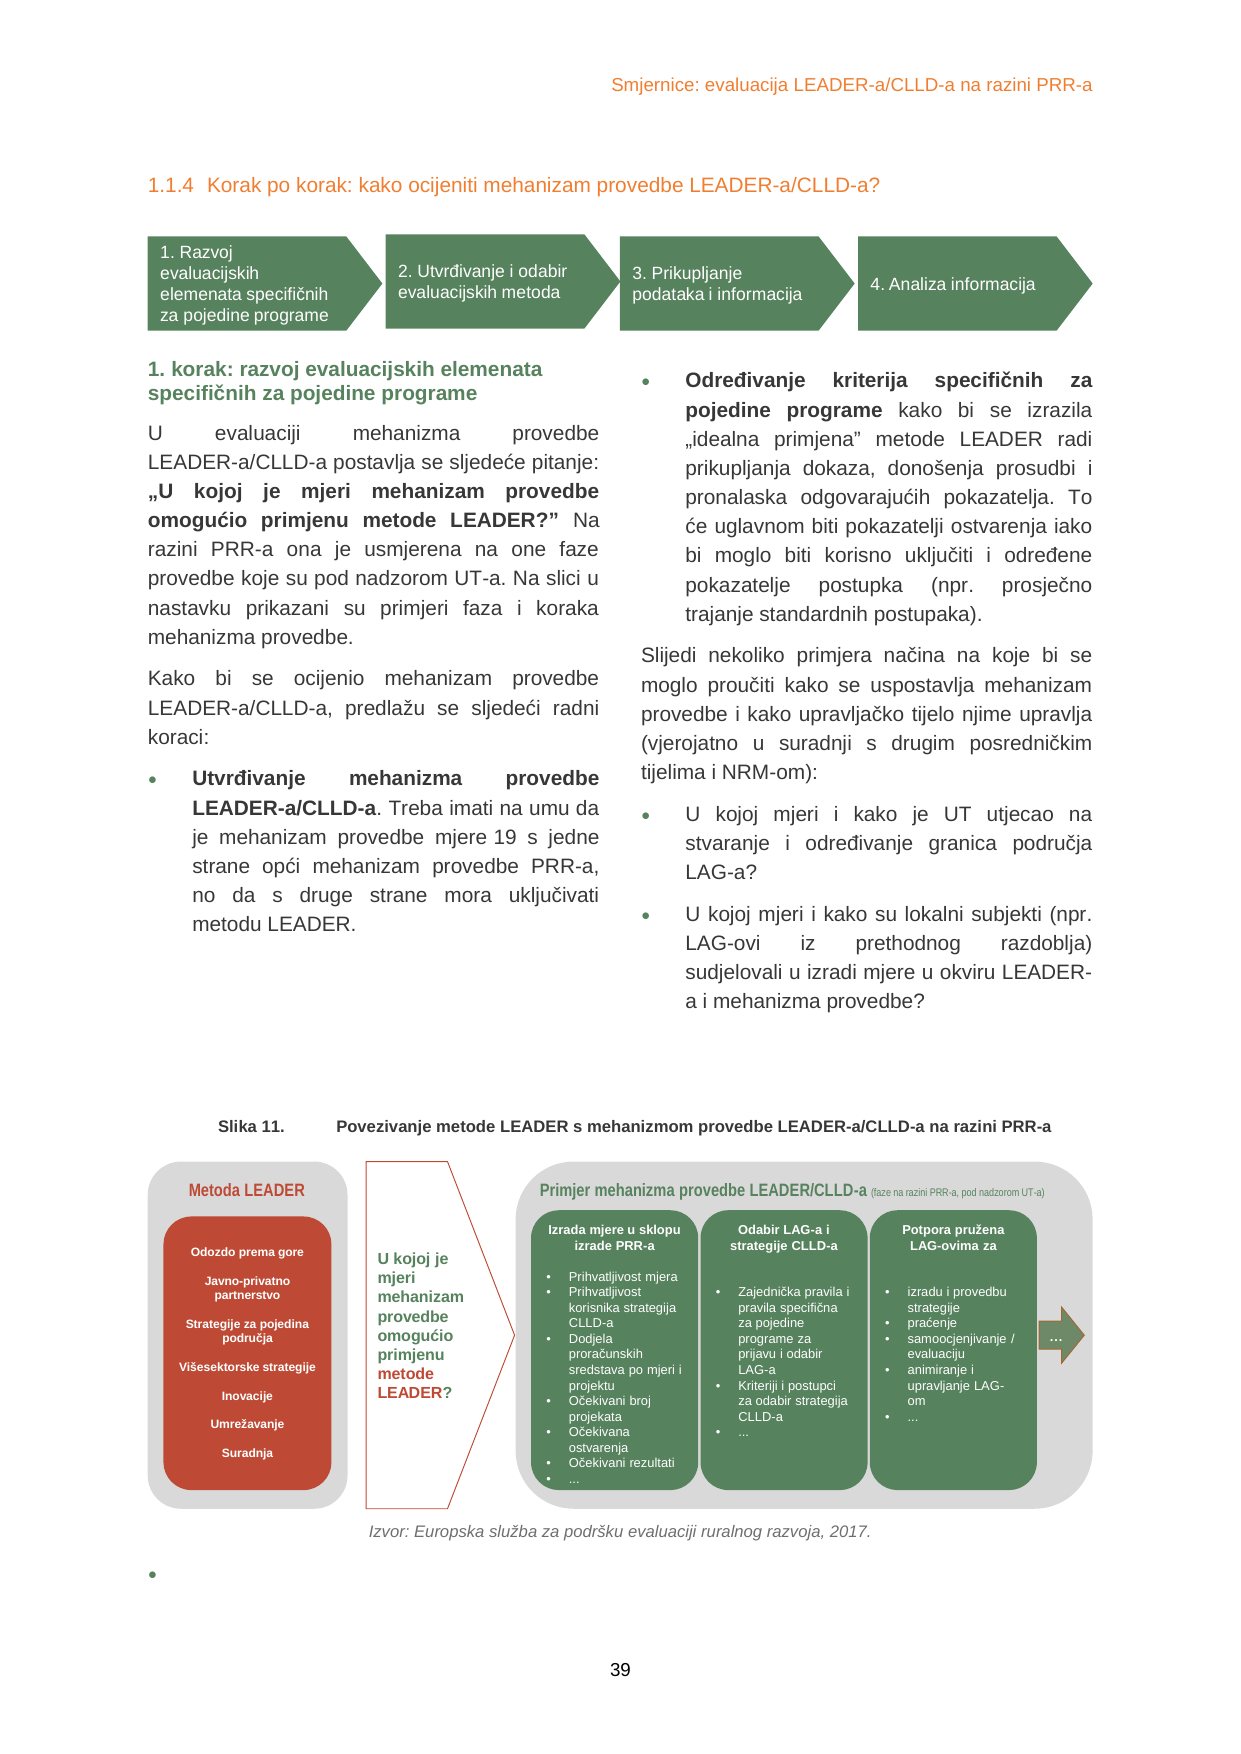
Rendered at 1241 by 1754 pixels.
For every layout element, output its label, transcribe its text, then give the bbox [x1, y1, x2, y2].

list U kojoj mjeri i kako je UT utjecao na stvaranje i određivanje granica područja LAG-a? [641, 796, 1092, 884]
subtitle Korak po korak: kako ocijeniti mehanizam provedbe LEADER-a/CLLD-a? [148, 173, 881, 198]
list U kojoj mjeri i kako su lokalni subjekti (npr. LAG-ovi iz prethodnog razdoblja) sudjelovali u izradi mjere u okviru LEADER-a i mehanizma provedbe? [641, 896, 1092, 1013]
list Slijedi nekoliko primjera načina na koje bi se moglo proučiti kako se uspostavlja mehanizam provedbe i kako upravljačko tijelo njime upravlja (vjerojatno u suradnji s drugim posredničkim tijelima i NRM-om): [641, 638, 1092, 784]
text U evaluaciji mehanizma provedbe LEADER-a/CLLD-a postavlja se sljedeće pitanje: „U kojoj je mjeri mehanizam provedbe omogućio primjenu metode LEADER?” Na razini PRR-a ona je usmjerena na one faze provedbe koje su pod nadzorom UT-a. Na slici u nastavku prikazani su primjeri faza i koraka mehanizma provedbe. [148, 415, 599, 648]
list Određivanje kriterija specifičnih za pojedine programe kako bi se izrazila „idealna primjena” metode LEADER radi prikupljanja dokaza, donošenja prosudbi i pronalaska odgovarajućih pokazatelja. To će uglavnom biti pokazatelji ostvarenja iako bi moglo biti korisno uključiti i određene pokazatelje postupka (npr. prosječno trajanje standardnih postupaka). [641, 363, 1092, 626]
subtitle Povezivanje metode LEADER s mehanizmom provedbe LEADER-a/CLLD-a na razini PRR-a [177, 1109, 1092, 1136]
subtitle 1. korak: razvoj evaluacijskih elemenata specifičnih za pojedine programe [148, 357, 599, 405]
text Izvor: Europska služba za podršku evaluaciji ruralnog razvoja, 2017. [148, 1522, 1092, 1541]
list Utvrđivanje mehanizma provedbe LEADER-a/CLLD-a. Treba imati na umu da je mehanizam provedbe mjere 19 s jedne strane opći mehanizam provedbe PRR-a, no da s druge strane mora uključivati metodu LEADER. [148, 761, 599, 936]
list Kako bi se ocijenio mehanizam provedbe LEADER-a/CLLD-a, predlažu se sljedeći radni koraci: [148, 661, 599, 748]
